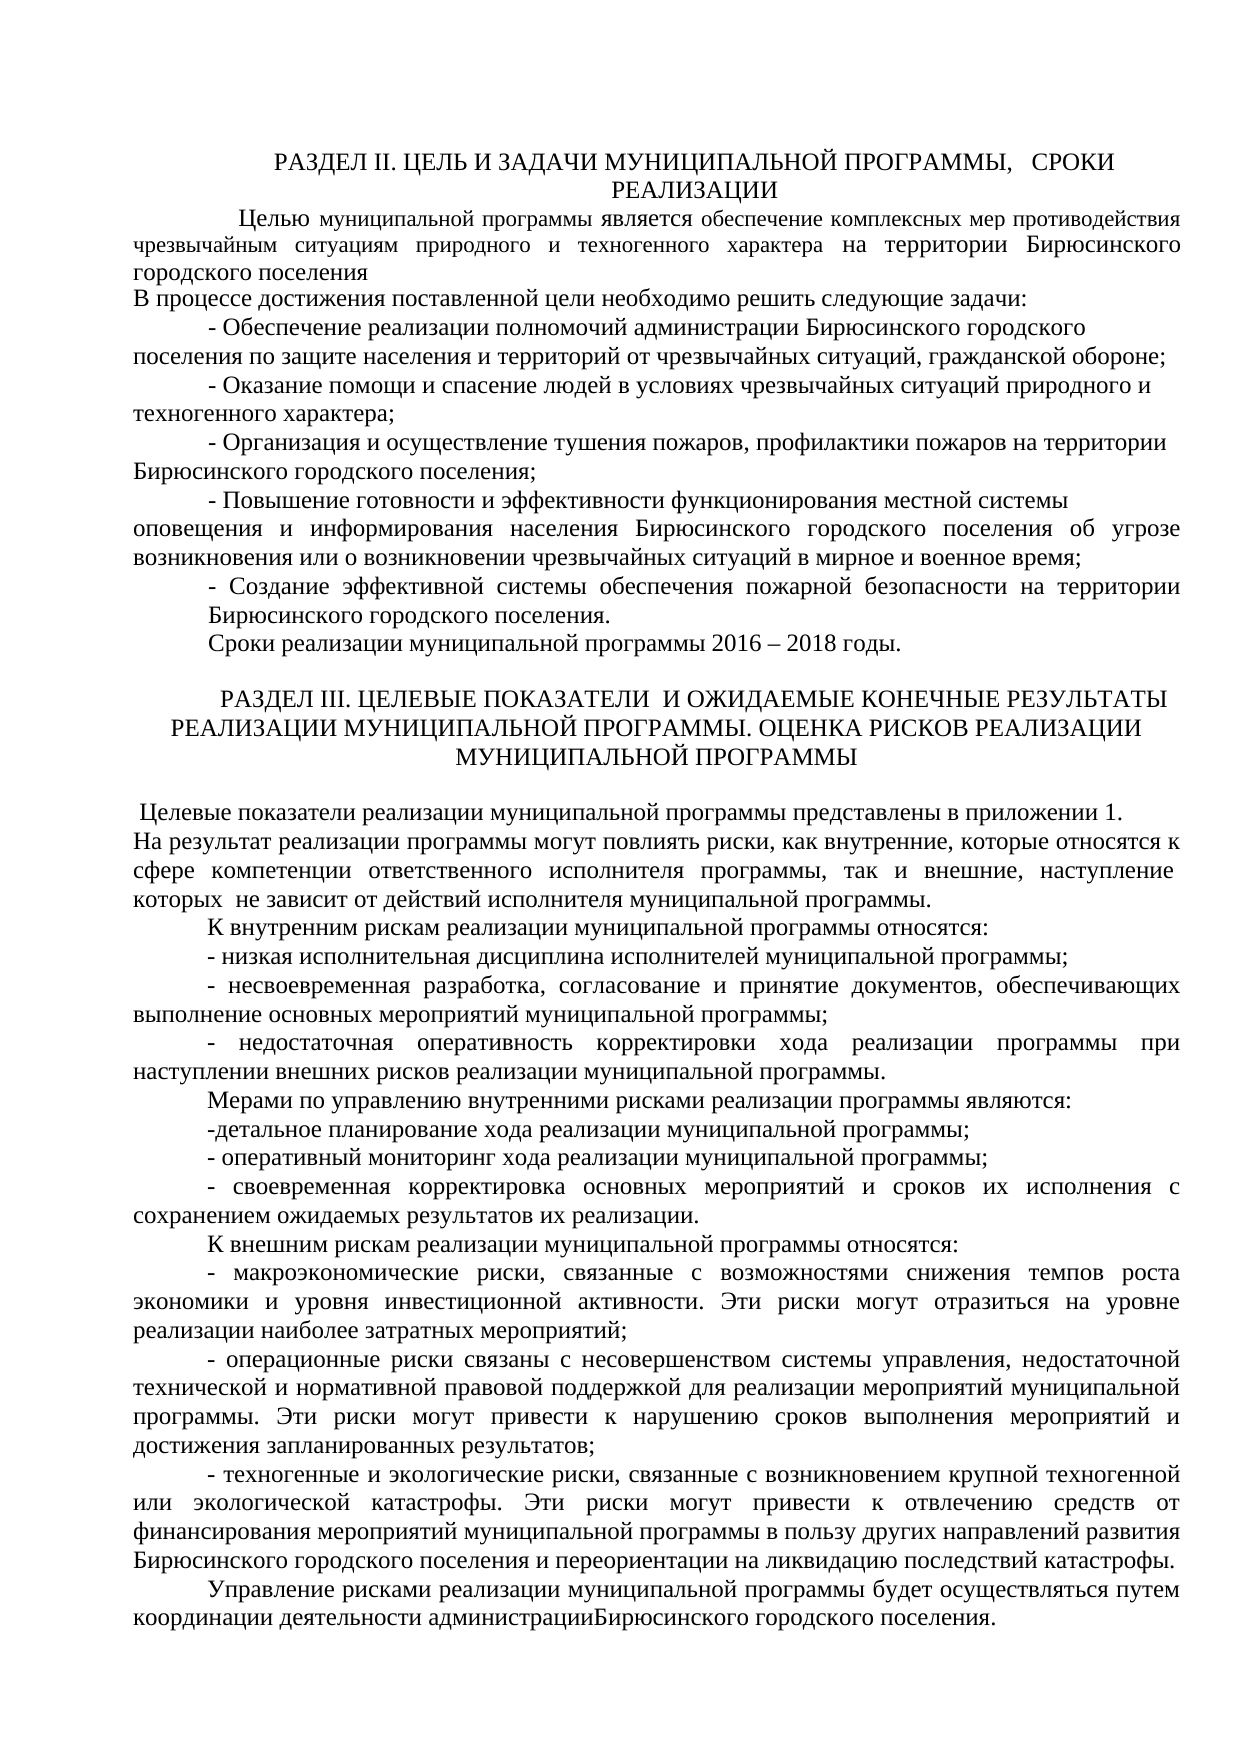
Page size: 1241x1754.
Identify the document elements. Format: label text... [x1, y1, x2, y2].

text -детальное планирование хода реализации муниципальной программы; [133, 1114, 1181, 1142]
text - техногенные и экологические риски, связанные с возникновением крупной техногенной или экологической катастрофы. Эти риски могут привести к отвлечению средств от финансирования мероприятий муниципальной программы в пользу других направлений развития Бирюсинского городского поселения и переориентации на ликвидацию последствий катастрофы. [133, 1459, 1181, 1574]
list - Обеспечение реализации полномочий администрации Бирюсинского городского [208, 312, 1181, 341]
list - Организация и осуществление тушения пожаров, профилактики пожаров на территории [208, 427, 1181, 456]
list РАЗДЕЛ II. ЦЕЛЬ И ЗАДАЧИ МУНИЦИПАЛЬНОЙ ПРОГРАММЫ, СРОКИ РЕАЛИЗАЦИИ [208, 147, 1181, 204]
text К внешним рискам реализации муниципальной программы относятся: [133, 1229, 1181, 1257]
list - Повышение готовности и эффективности функционирования местной системы [208, 485, 1181, 513]
text - макроэкономические риски, связанные с возможностями снижения темпов роста экономики и уровня инвестиционной активности. Эти риски могут отразиться на уровне реализации наиболее затратных мероприятий; [133, 1257, 1181, 1344]
text Сроки реализации муниципальной программы 2016 – 2018 годы. [133, 628, 1181, 657]
text На результат реализации программы могут повлиять риски, как внутренние, которые относятся к сфере компетенции ответственного исполнителя программы, так и внешние, наступление которых не зависит от действий исполнителя муниципальной программы. [133, 826, 1181, 912]
text - оперативный мониторинг хода реализации муниципальной программы; [133, 1142, 1181, 1171]
text Целью муниципальной программы является обеспечение комплексных мер противодействия чрезвычайным ситуациям природного и техногенного характера на территории Бирюсинского городского поселения [133, 204, 1181, 285]
text Бирюсинского городского поселения; [133, 456, 1181, 485]
list - Создание эффективной системы обеспечения пожарной безопасности на территории Бирюсинского городского поселения. [208, 571, 1181, 628]
text - своевременная корректировка основных мероприятий и сроков их исполнения с сохранением ожидаемых результатов их реализации. [133, 1171, 1181, 1229]
text В процессе достижения поставленной цели необходимо решить следующие задачи: [133, 285, 1181, 312]
text Мерами по управлению внутренними рисками реализации программы являются: [133, 1085, 1181, 1114]
text техногенного характера; [133, 398, 1181, 427]
text - операционные риски связаны с несовершенством системы управления, недостаточной технической и нормативной правовой поддержкой для реализации мероприятий муниципальной программы. Эти риски могут привести к нарушению сроков выполнения мероприятий и достижения запланированных результатов; [133, 1344, 1181, 1459]
text К внутренним рискам реализации муниципальной программы относятся: [133, 912, 1181, 941]
list РАЗДЕЛ III. ЦЕЛЕВЫЕ ПОКАЗАТЕЛИ И ОЖИДАЕМЫЕ КОНЕЧНЫЕ РЕЗУЛЬТАТЫ РЕАЛИЗАЦИИ МУНИЦИПАЛЬНОЙ ПРОГРАММЫ. ОЦЕНКА РИСКОВ РЕАЛИЗАЦИИ МУНИЦИПАЛЬНОЙ ПРОГРАММЫ [132, 684, 1181, 771]
text Управление рисками реализации муниципальной программы будет осуществляться путем координации деятельности администрацииБирюсинского городского поселения. [133, 1574, 1181, 1631]
text - недостаточная оперативность корректировки хода реализации программы при наступлении внешних рисков реализации муниципальной программы. [133, 1027, 1181, 1085]
text - несвоевременная разработка, согласование и принятие документов, обеспечивающих выполнение основных мероприятий муниципальной программы; [133, 970, 1181, 1027]
text поселения по защите населения и территорий от чрезвычайных ситуаций, гражданской обороне; [133, 341, 1181, 370]
list - Оказание помощи и спасение людей в условиях чрезвычайных ситуаций природного и [208, 370, 1181, 398]
text оповещения и информирования населения Бирюсинского городского поселения об угрозе возникновения или о возникновении чрезвычайных ситуаций в мирное и военное время; [133, 513, 1181, 571]
text Целевые показатели реализации муниципальной программы представлены в приложении 1. [133, 797, 1181, 826]
text - низкая исполнительная дисциплина исполнителей муниципальной программы; [133, 941, 1181, 970]
